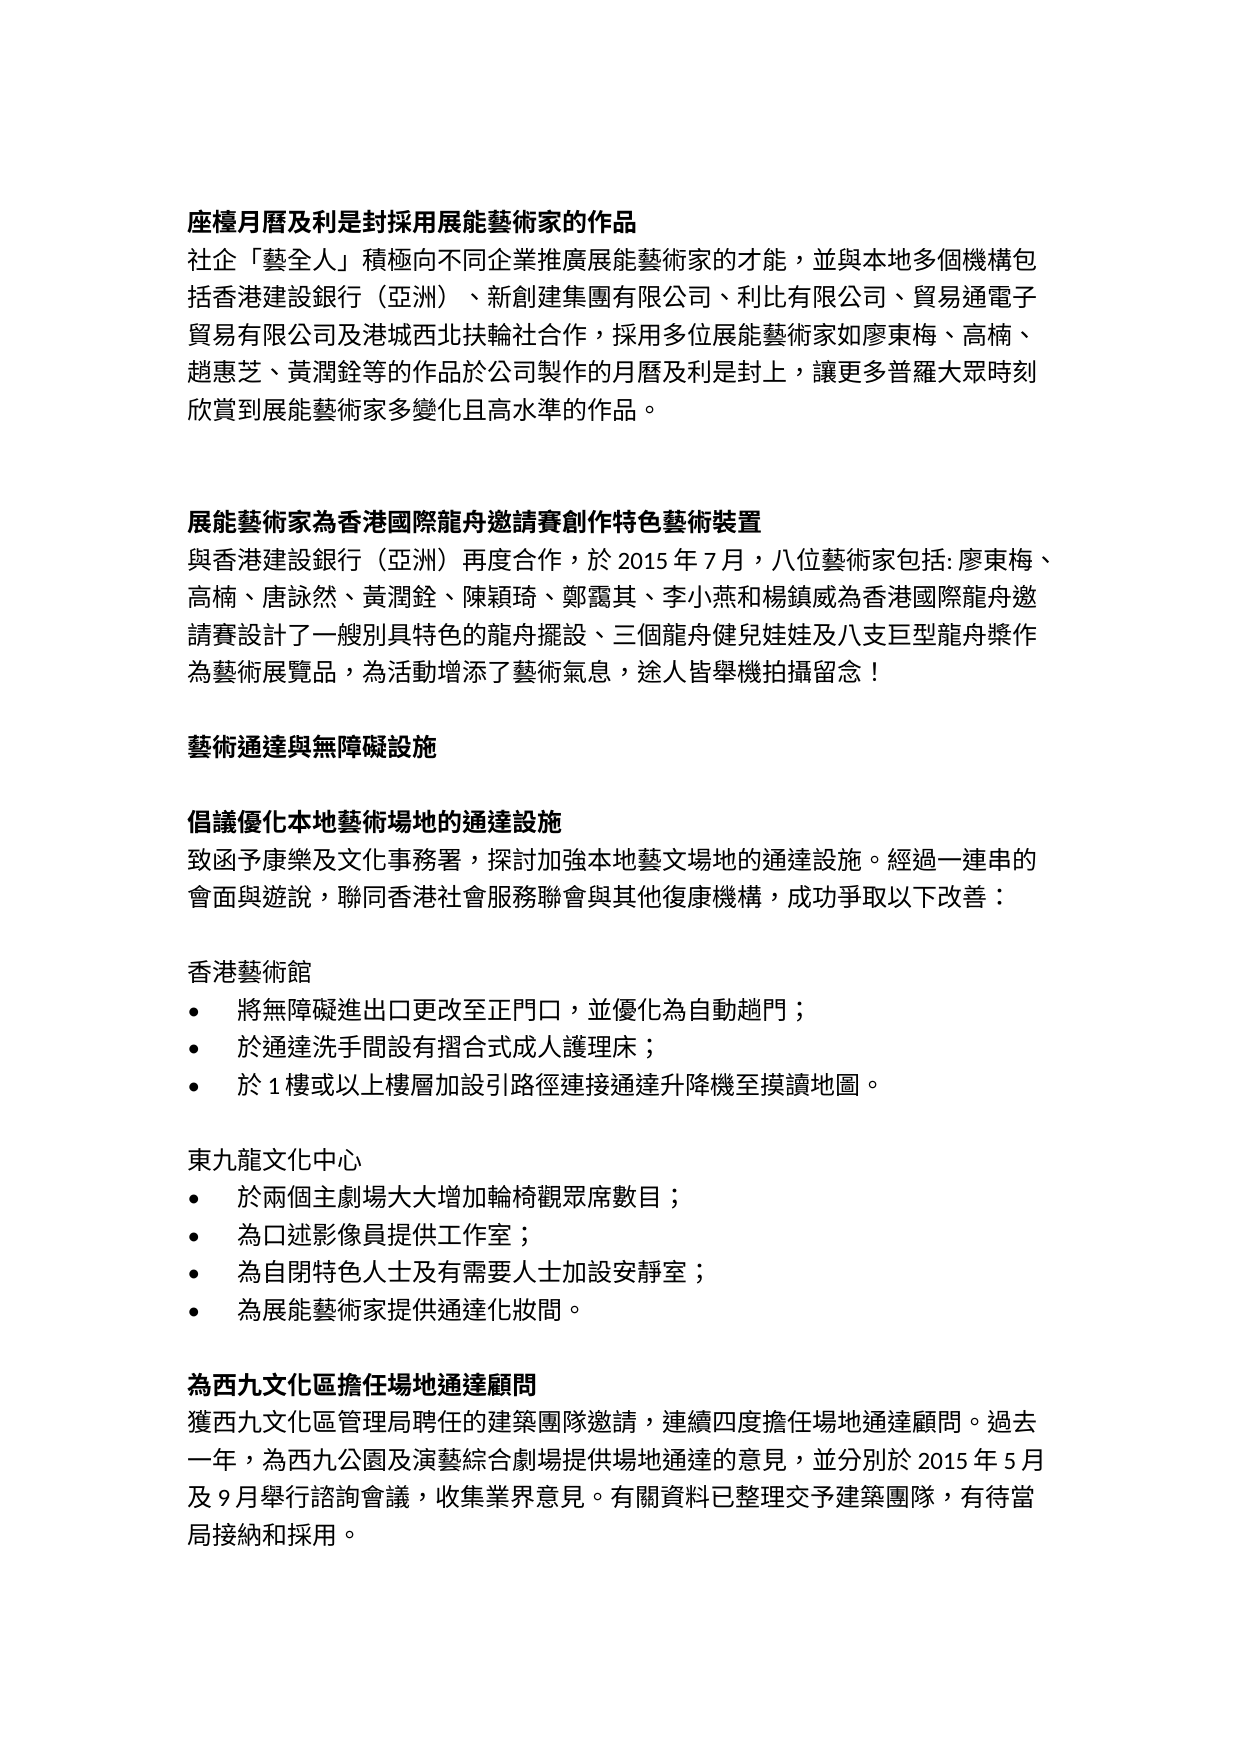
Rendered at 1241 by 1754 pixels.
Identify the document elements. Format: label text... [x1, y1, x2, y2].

text 獲西九文化區管理局聘任的建築團隊邀請，連續四度擔任場地通達顧問。過去一年，為西九公園及演藝綜合劇場提供場地通達的意見，並分別於2015年5月及9月舉行諮詢會議，收集業界意見。有關資料已整理交予建築團隊，有待當局接納和採用。 [187, 1402, 1053, 1552]
text 為西九文化區擔任場地通達顧問 [187, 1364, 1053, 1402]
text • 為口述影像員提供工作室； [187, 1214, 1053, 1252]
text 香港藝術館 [187, 952, 1053, 989]
text • 為自閉特色人士及有需要人士加設安靜室； [187, 1252, 1053, 1289]
text 倡議優化本地藝術場地的通達設施 [187, 802, 1053, 839]
text • 於1樓或以上樓層加設引路徑連接通達升降機至摸讀地圖。 [187, 1064, 1053, 1102]
text • 為展能藝術家提供通達化妝間。 [187, 1289, 1053, 1327]
text 致函予康樂及文化事務署，探討加強本地藝文場地的通達設施。經過一連串的會面與遊說，聯同香港社會服務聯會與其他復康機構，成功爭取以下改善： [187, 839, 1053, 914]
text 東九龍文化中心 [187, 1139, 1053, 1177]
text • 於通達洗手間設有摺合式成人護理床； [187, 1027, 1053, 1064]
text • 將無障礙進出口更改至正門口，並優化為自動趟門； [187, 989, 1053, 1027]
text 與香港建設銀行（亞洲）再度合作，於2015年7月，八位藝術家包括: 廖東梅、高楠、唐詠然、黃潤銓、陳穎琦、鄭靄其、李小燕和楊鎮威為香港國際龍舟邀請賽設計了一艘別具特色的龍舟擺設、三個龍舟健兒娃娃及八支巨型龍舟槳作為藝術展覽品，為活動增添了藝術氣息，途人皆舉機拍攝留念！ [187, 539, 1053, 689]
text 藝術通達與無障礙設施 [187, 727, 1053, 764]
text 展能藝術家為香港國際龍舟邀請賽創作特色藝術裝置 [187, 502, 1053, 539]
text 社企「藝全人」積極向不同企業推廣展能藝術家的才能，並與本地多個機構包括香港建設銀行（亞洲）、新創建集團有限公司、利比有限公司、貿易通電子貿易有限公司及港城西北扶輪社合作，採用多位展能藝術家如廖東梅、高楠、趙惠芝、黃潤銓等的作品於公司製作的月曆及利是封上，讓更多普羅大眾時刻欣賞到展能藝術家多變化且高水準的作品。 [187, 239, 1053, 427]
text • 於兩個主劇場大大增加輪椅觀眾席數目； [187, 1177, 1053, 1214]
text 座檯月曆及利是封採用展能藝術家的作品 [187, 202, 1053, 239]
